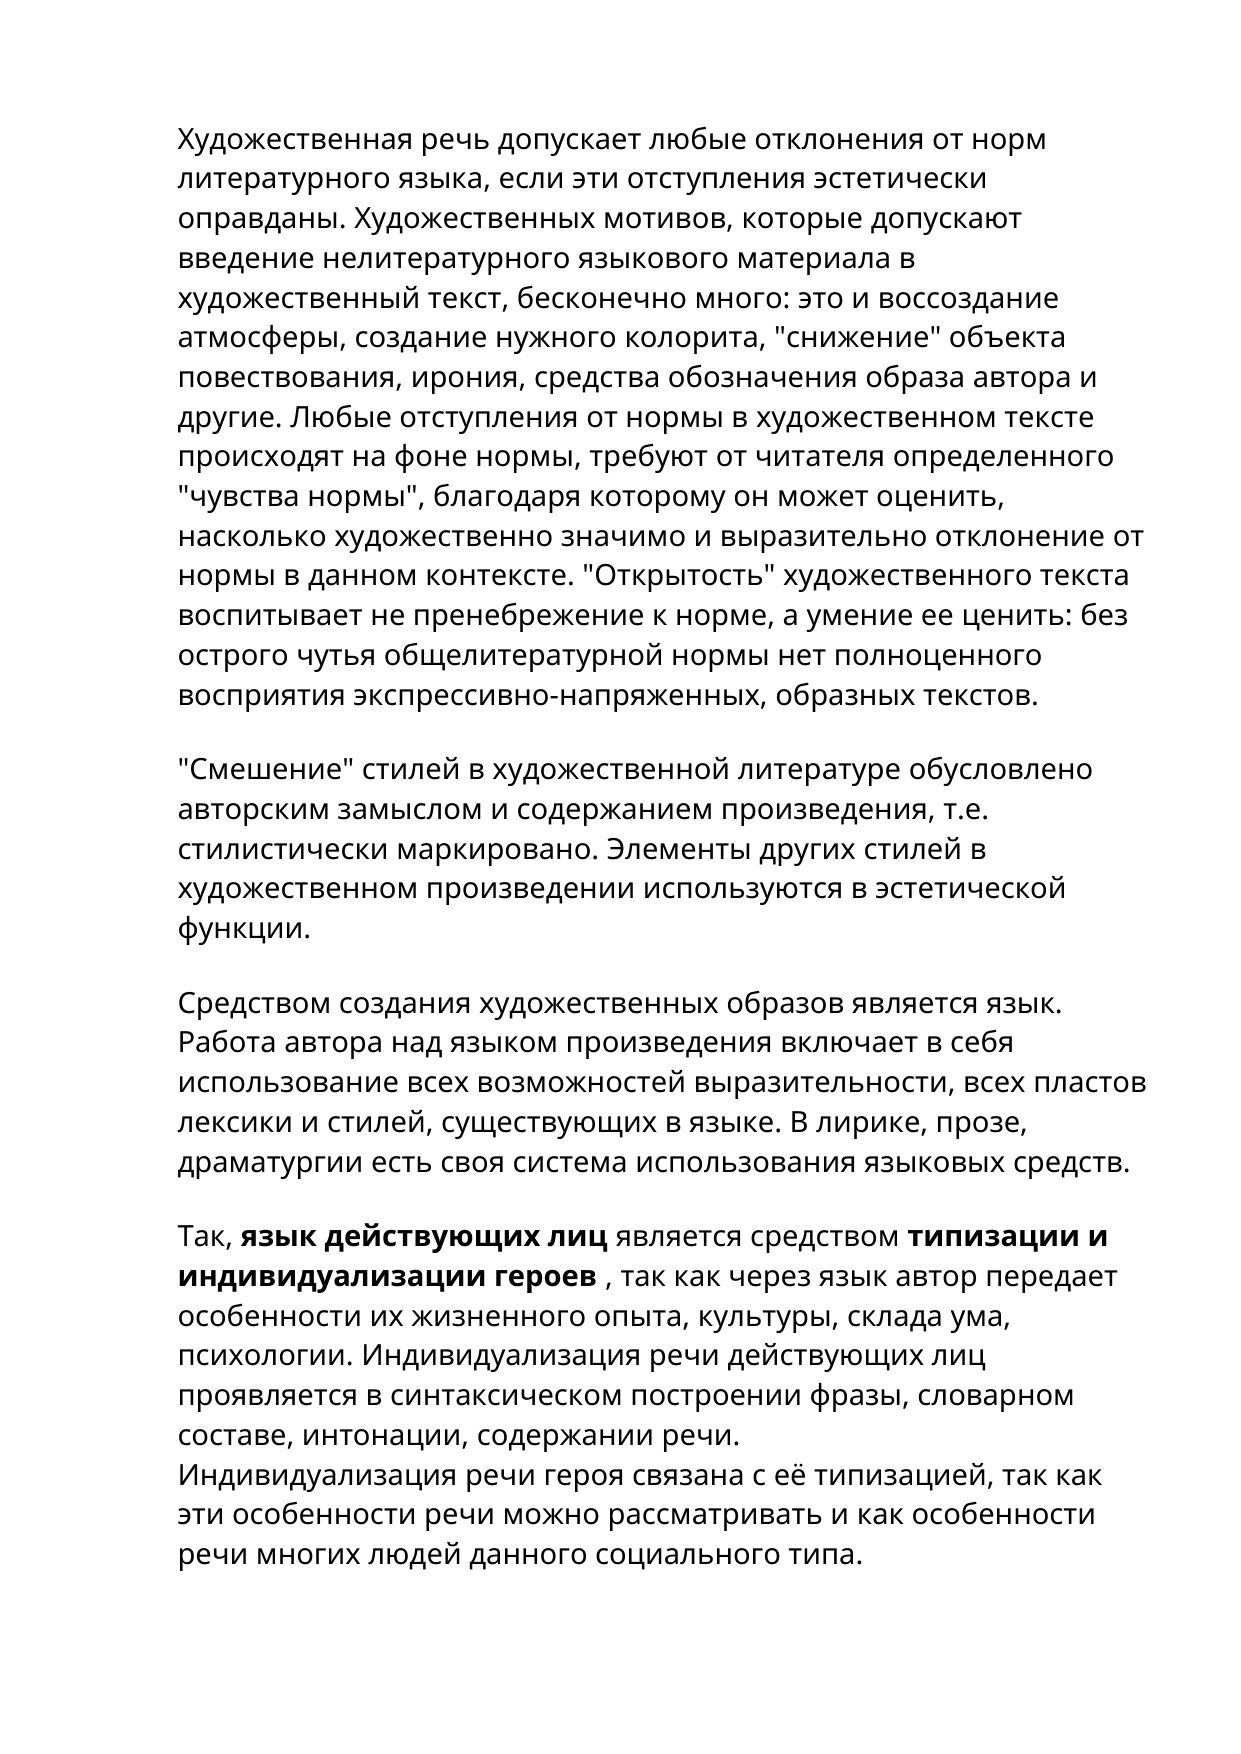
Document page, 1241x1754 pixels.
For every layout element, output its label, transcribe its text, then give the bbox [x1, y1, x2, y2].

text Средством создания художественных образов является язык. Работа автора над языком произведения включает в себя использование всех возможностей выразительности, всех пластов лексики и стилей, существующих в языке. В лирике, прозе, драматургии есть своя система использования языковых средств. [177, 982, 1152, 1181]
text Художественная речь допускает любые отклонения от норм литературного языка, если эти отступления эстетически оправданы. Художественных мотивов, которые допускают введение нелитературного языкового материала в художественный текст, бесконечно много: это и воссоздание атмосферы, создание нужного колорита, "снижение" объекта повествования, ирония, средства обозначения образа автора и другие. Любые отступления от нормы в художественном тексте происходят на фоне нормы, требуют от читателя определенного "чувства нормы", благодаря которому он может оценить, насколько художественно значимо и выразительно отклонение от нормы в данном контексте. "Открытость" художественного текста воспитывает не пренебрежение к норме, а умение ее ценить: без острого чутья общелитературной нормы нет полноценного восприятия экспрессивно-напряженных, образных текстов. [177, 118, 1152, 713]
text Так, язык действующих лиц является средством типизации и индивидуализации героев , так как через язык автор передает особенности их жизненного опыта, культуры, склада ума, психологии. Индивидуализация речи действующих лиц проявляется в синтаксическом построении фразы, словарном составе, интонации, содержании речи. [177, 1216, 1152, 1454]
text Индивидуализация речи героя связана с её типизацией, так как эти особенности речи можно рассматривать и как особенности речи многих людей данного социального типа. [177, 1454, 1152, 1573]
text "Смешение" стилей в художественной литературе обусловлено авторским замыслом и содержанием произведения, т.е. стилистически маркировано. Элементы других стилей в художественном произведении используются в эстетической функции. [177, 748, 1152, 947]
